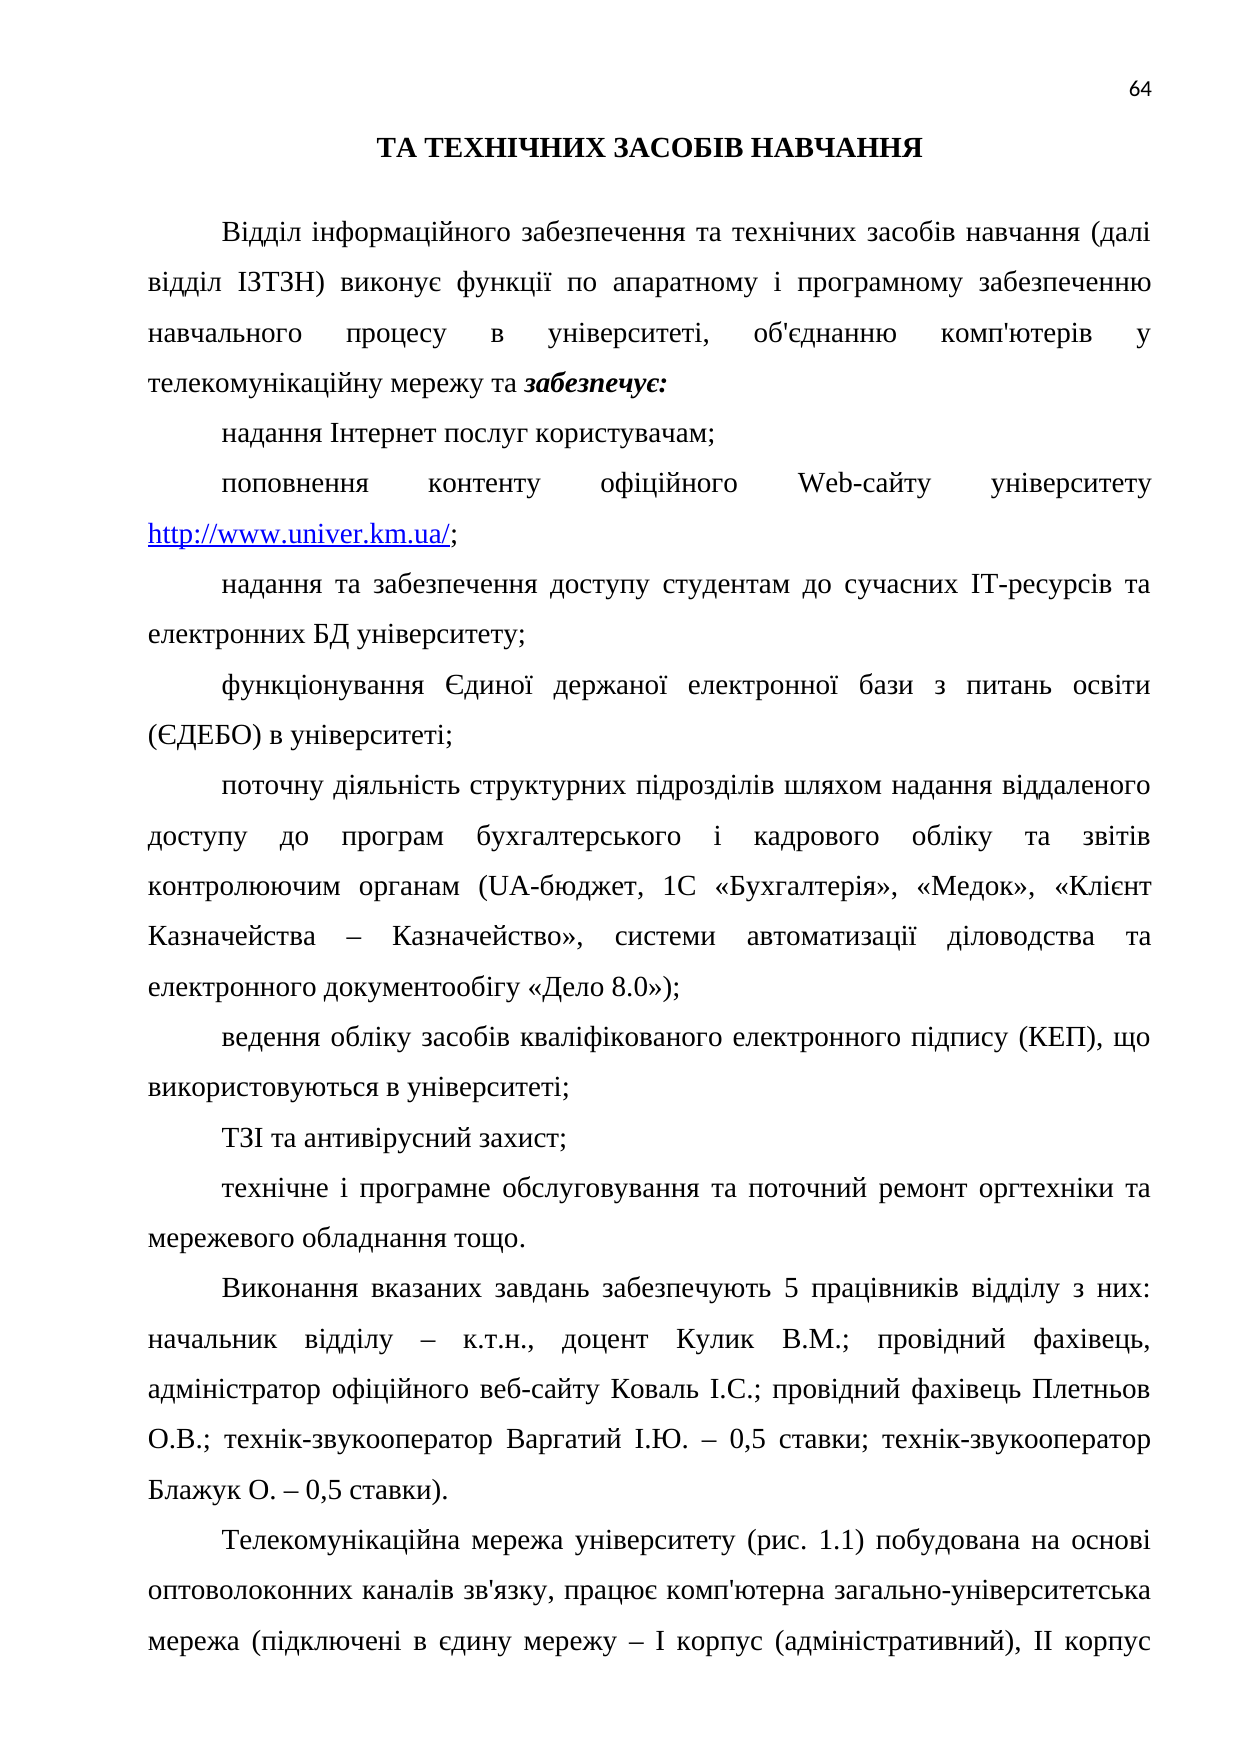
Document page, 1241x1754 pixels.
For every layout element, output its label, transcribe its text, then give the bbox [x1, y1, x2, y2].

text Виконання вказаних завдань забезпечують 5 працівників відділу з них: начальник відділу – к.т.н., доцент Кулик В.М.; провідний фахівець, адміністратор офіційного веб-сайту Коваль І.С.; провідний фахівець Плетньов О.В.; технік-звукооператор Варгатий І.Ю. – 0,5 ставки; технік-звукооператор Блажук О. – 0,5 ставки). [148, 1271, 1152, 1505]
text та технічних засобів навчання [148, 130, 1152, 163]
text технічне і програмне обслуговування та поточний ремонт оргтехніки та мережевого обладнання тощо. [148, 1170, 1152, 1254]
text ТЗІ та антивірусний захист; [148, 1120, 1152, 1153]
text надання Інтернет послуг користувачам; [148, 415, 1152, 449]
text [148, 1522, 1152, 1656]
text функціонування Єдиної держаної електронної бази з питань освіти (ЄДЕБО) в університеті; [148, 667, 1152, 751]
text поповнення контенту офіційного Web-сайту університету http://www.univer.km.ua/; [148, 466, 1152, 549]
text ведення обліку засобів кваліфікованого електронного підпису (КЕП), що використовуються в університеті; [148, 1019, 1152, 1103]
text надання та забезпечення доступу студентам до сучасних ІТ-ресурсів та електронних БД університету; [148, 566, 1152, 650]
text поточну діяльність структурних підрозділів шляхом надання віддаленого доступу до програм бухгалтерського і кадрового обліку та звітів контролюючим органам (UA-бюджет, 1С «Бухгалтерія», «Медок», «Клієнт Казначейства – Казначейство», системи автоматизації діловодства та електронного документообігу «Дело 8.0»); [148, 767, 1152, 1002]
text Відділ інформаційного забезпечення та технічних засобів навчання (далі відділ ІЗТЗН) виконує функції по апаратному і програмному забезпеченню навчального процесу в університеті, об'єднанню комп'ютерів у телекомунікаційну мережу та забезпечує: [148, 214, 1152, 398]
